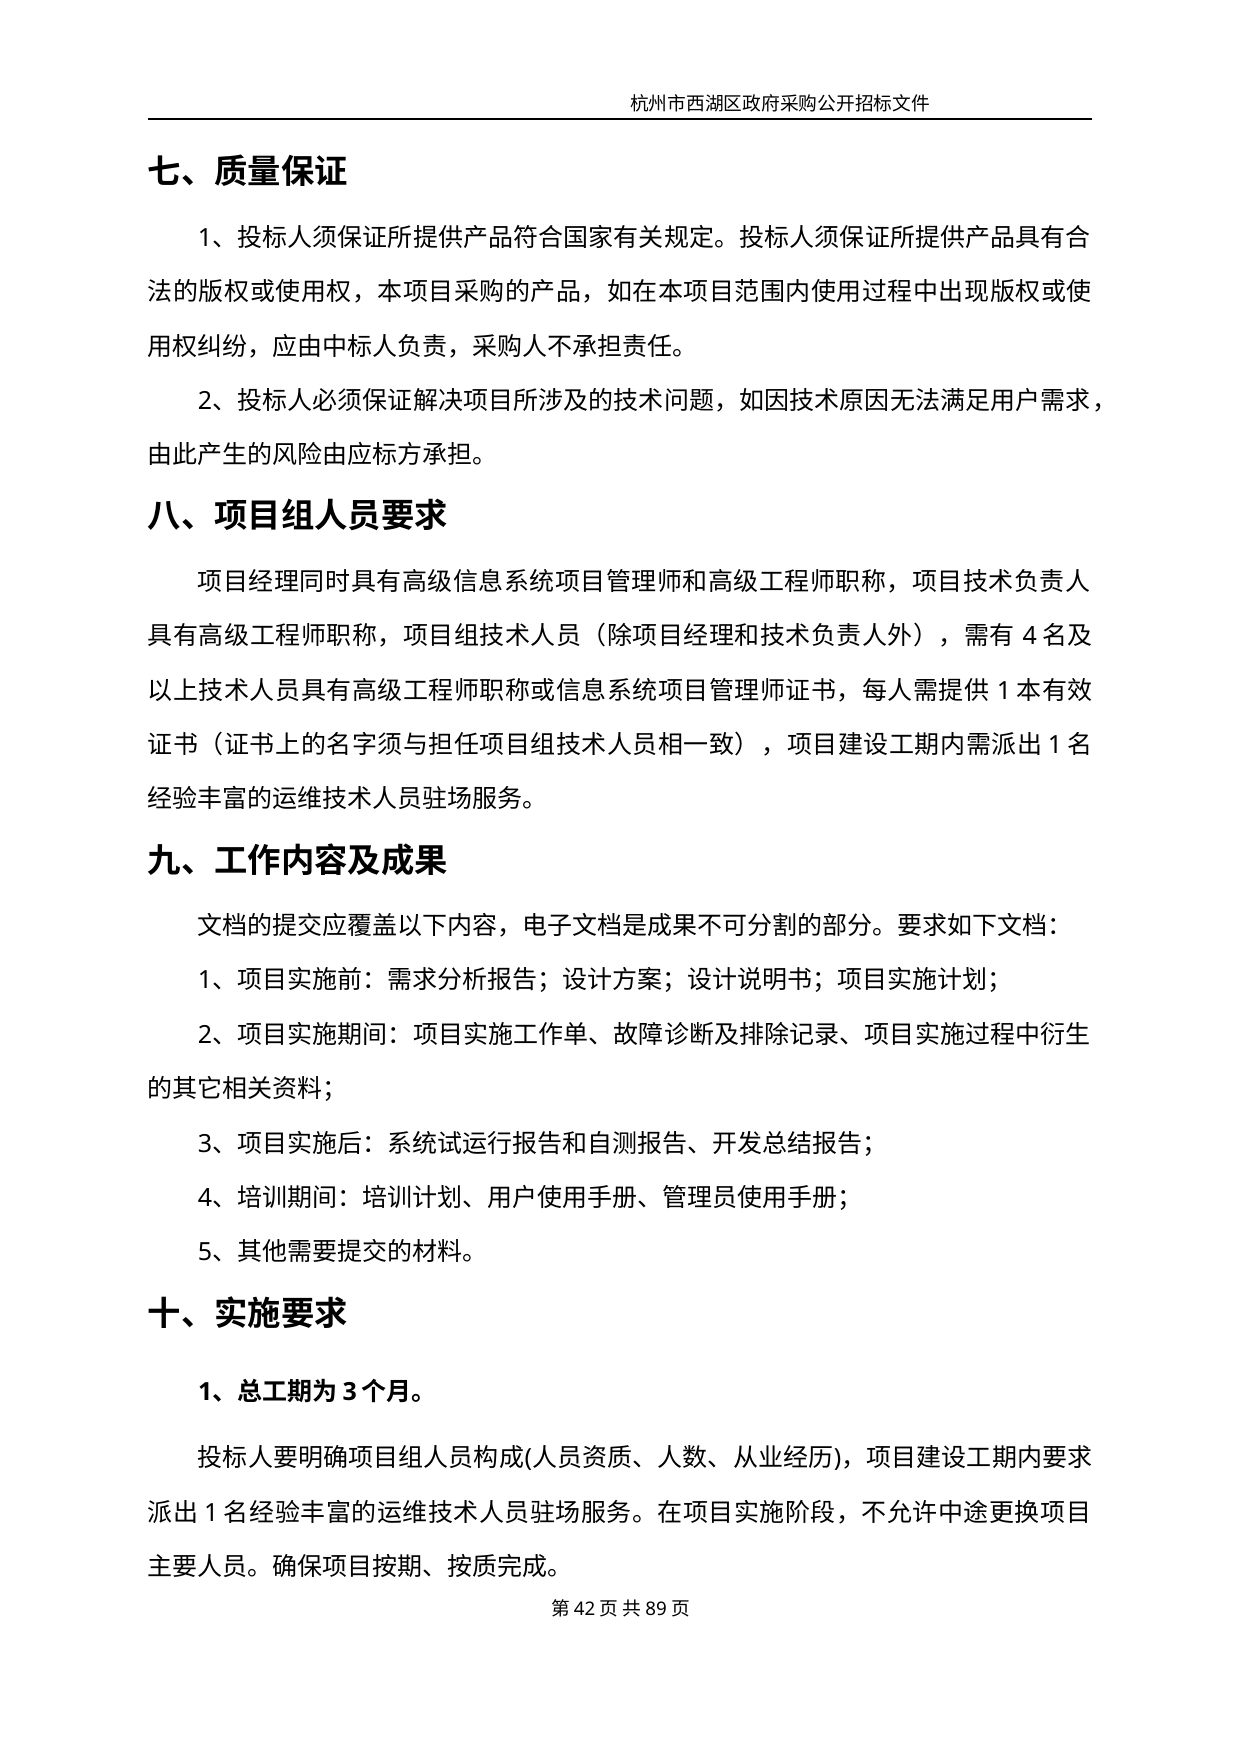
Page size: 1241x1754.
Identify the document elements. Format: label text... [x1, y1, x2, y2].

text 项目经理同时具有高级信息系统项目管理师和高级工程师职称，项目技术负责人具有高级工程师职称，项目组技术人员（除项目经理和技术负责人外），需有4名及以上技术人员具有高级工程师职称或信息系统项目管理师证书，每人需提供1本有效证书（证书上的名字须与担任项目组技术人员相一致），项目建设工期内需派出1名经验丰富的运维技术人员驻场服务。 [148, 561, 1092, 815]
text 文档的提交应覆盖以下内容，电子文档是成果不可分割的部分。要求如下文档： [148, 906, 1092, 942]
text 十、实施要求 [148, 1286, 1092, 1334]
text 3、项目实施后：系统试运行报告和自测报告、开发总结报告； [148, 1123, 1092, 1159]
text 1、项目实施前：需求分析报告；设计方案；设计说明书；项目实施计划； [148, 960, 1092, 996]
text 1、投标人须保证所提供产品符合国家有关规定。投标人须保证所提供产品具有合法的版权或使用权，本项目采购的产品，如在本项目范围内使用过程中出现版权或使用权纠纷，应由中标人负责，采购人不承担责任。 [148, 217, 1092, 362]
text 七、质量保证 [148, 145, 1092, 193]
text 八、项目组人员要求 [148, 489, 1092, 537]
text 1、总工期为3个月。 [148, 1371, 1092, 1407]
text 2、投标人必须保证解决项目所涉及的技术问题，如因技术原因无法满足用户需求，由此产生的风险由应标方承担。 [148, 380, 1092, 471]
text 5、其他需要提交的材料。 [148, 1232, 1092, 1268]
text 投标人要明确项目组人员构成(人员资质、人数、从业经历)，项目建设工期内要求派出1名经验丰富的运维技术人员驻场服务。在项目实施阶段，不允许中途更换项目主要人员。确保项目按期、按质完成。 [148, 1438, 1092, 1583]
text 2、项目实施期间：项目实施工作单、故障诊断及排除记录、项目实施过程中衍生的其它相关资料； [148, 1014, 1092, 1105]
text 九、工作内容及成果 [148, 833, 1092, 882]
text 4、培训期间：培训计划、用户使用手册、管理员使用手册； [148, 1177, 1092, 1214]
